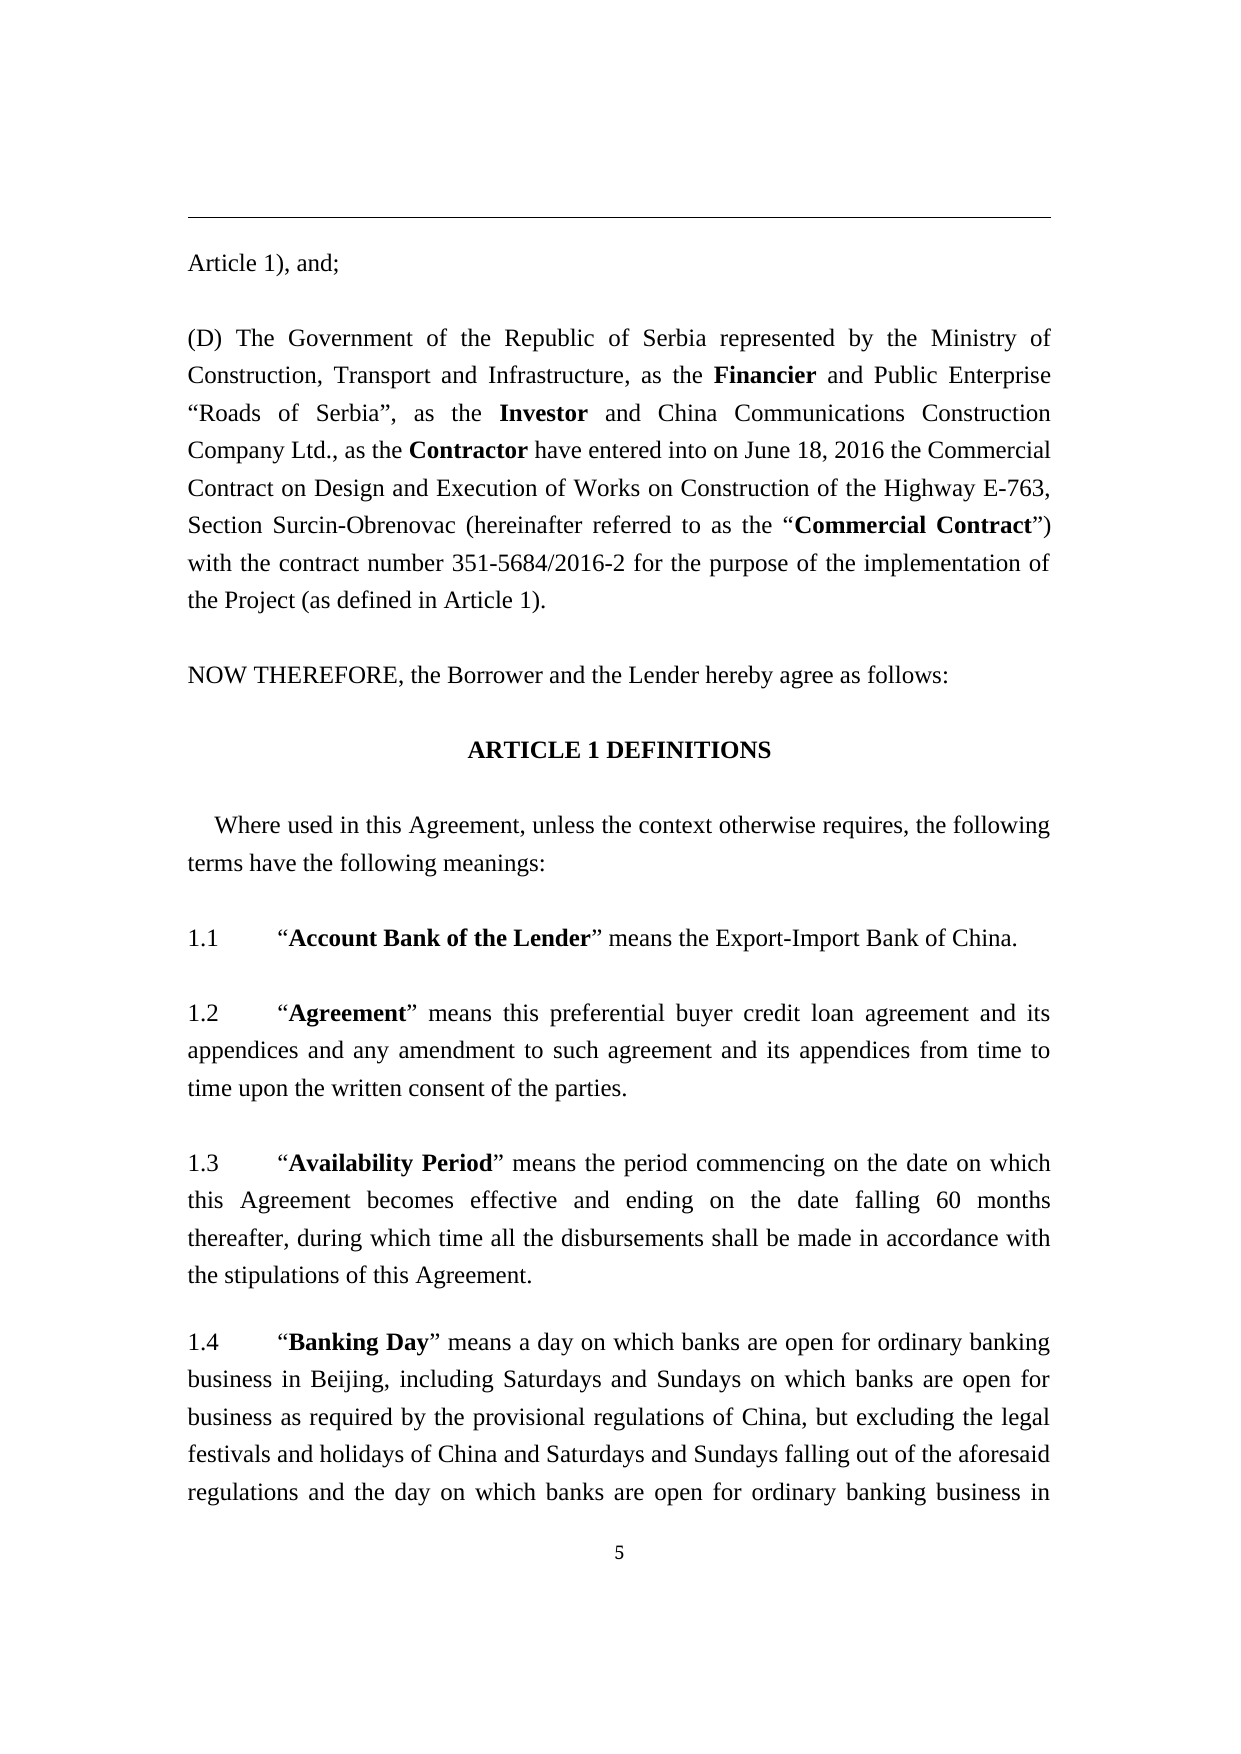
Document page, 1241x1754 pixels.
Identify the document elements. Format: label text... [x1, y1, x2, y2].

text (D) The Government of the Republic of Serbia represented by the Ministry of Construction, Transport and Infrastructure, as the Financier and Public Enterprise “Roads of Serbia”, as the Investor and China Communications Construction Company Ltd., as the Contractor have entered into on June 18, 2016 the Commercial Contract on Design and Execution of Works on Construction of the Highway E-763, Section Surcin-Obrenovac (hereinafter referred to as the “Commercial Contract”) with the contract number 351-5684/2016-2 for the purpose of the implementation of the Project (as defined in Article 1). [187, 316, 1051, 616]
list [187, 1320, 1051, 1508]
list “Availability Period” means the period commencing on the date on which this Agreement becomes effective and ending on the date falling 60 months thereafter, during which time all the disbursements shall be made in accordance with the stipulations of this Agreement. [187, 1141, 1051, 1291]
list “Agreement” means this preferential buyer credit loan agreement and its appendices and any amendment to such agreement and its appendices from time to time upon the written consent of the parties. [187, 991, 1051, 1104]
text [187, 241, 1051, 279]
subtitle ARTICLE 1 DEFINITIONS [187, 729, 1051, 766]
text Where used in this Agreement, unless the context otherwise requires, the following terms have the following meanings: [187, 804, 1051, 879]
text NOW THEREFORE, the Borrower and the Lender hereby agree as follows: [187, 654, 1051, 691]
list “Account Bank of the Lender” means the Export-Import Bank of . [187, 916, 1051, 954]
